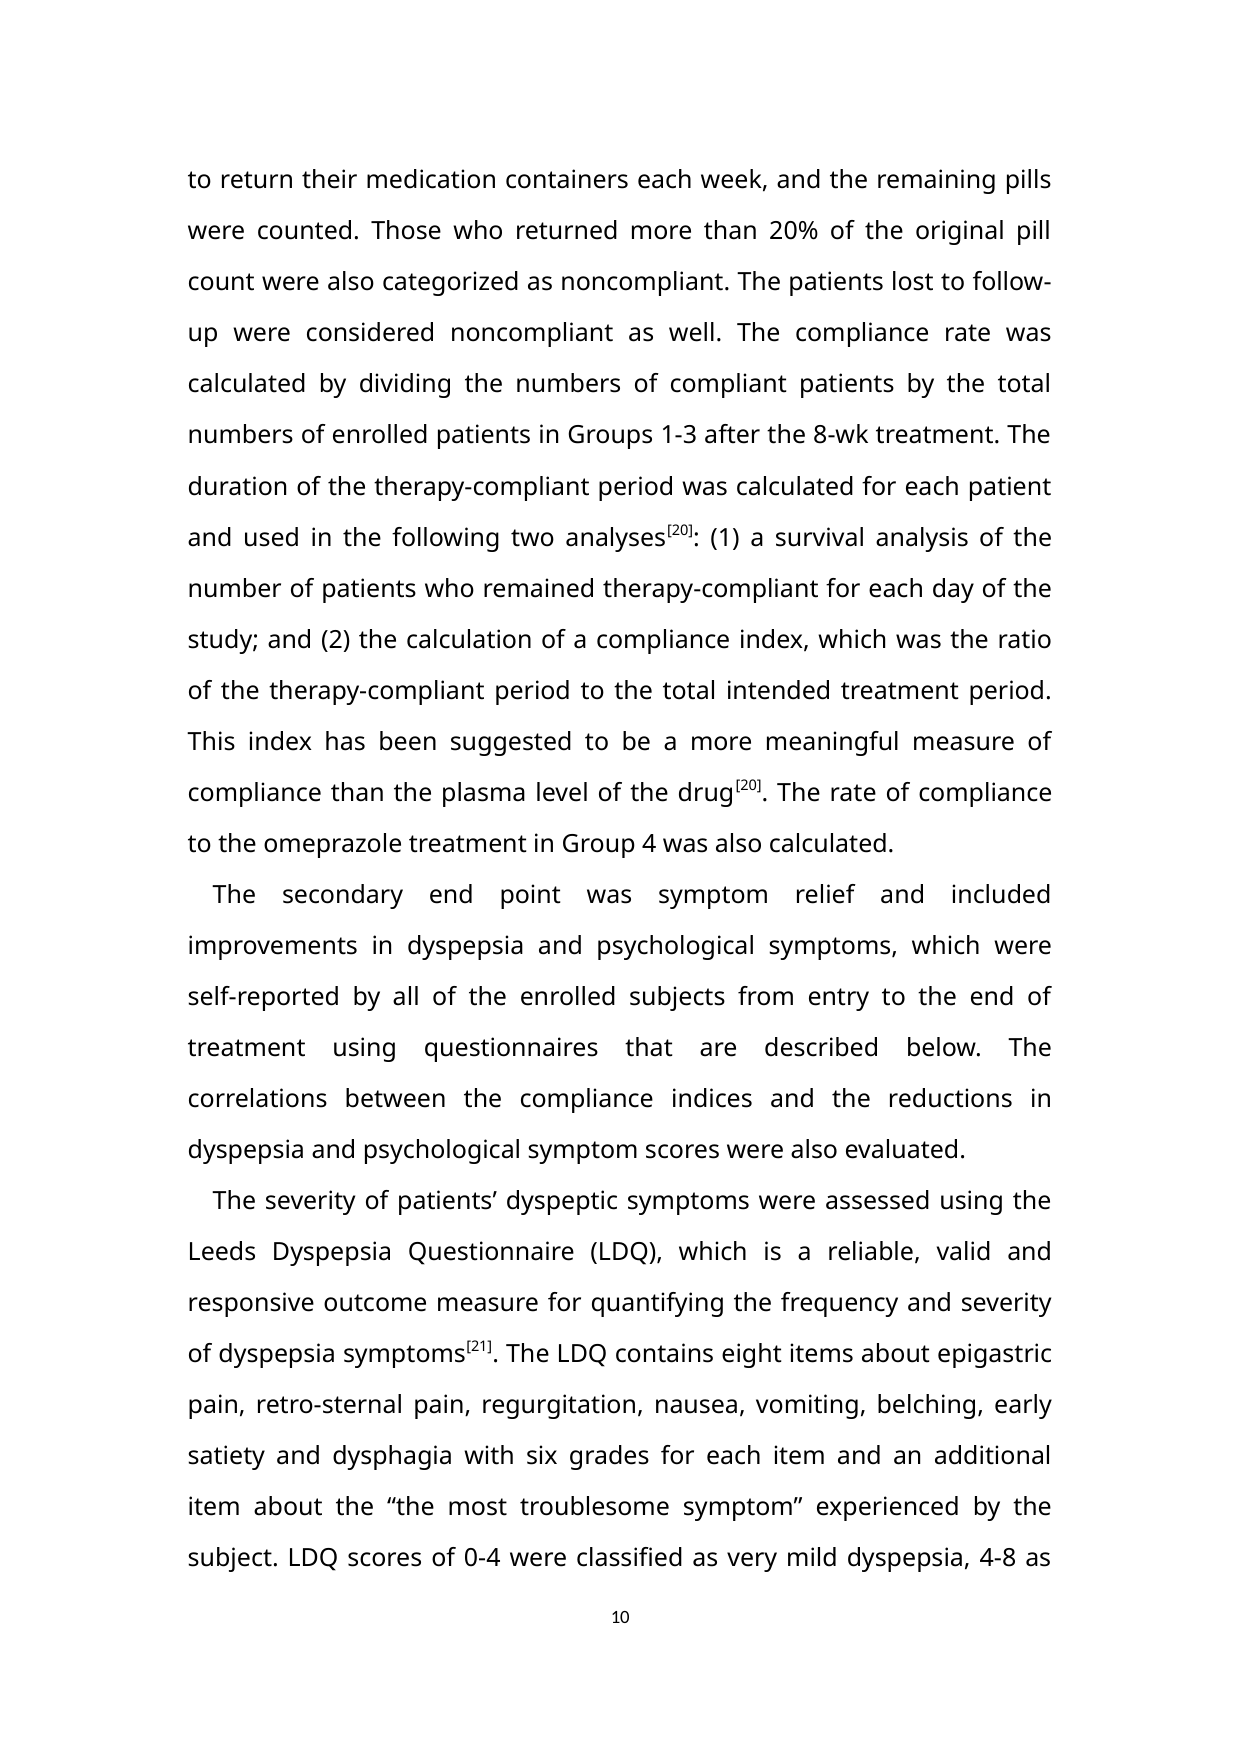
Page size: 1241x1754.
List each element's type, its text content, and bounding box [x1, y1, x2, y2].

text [187, 1183, 1053, 1574]
text The secondary end point was symptom relief and included improvements in dyspepsia and psychological symptoms, which were self-reported by all of the enrolled subjects from entry to the end of treatment using questionnaires that are described below. The correlations between the compliance indices and the reductions in dyspepsia and psychological symptom scores were also evaluated. [187, 877, 1053, 1166]
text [187, 162, 1053, 859]
